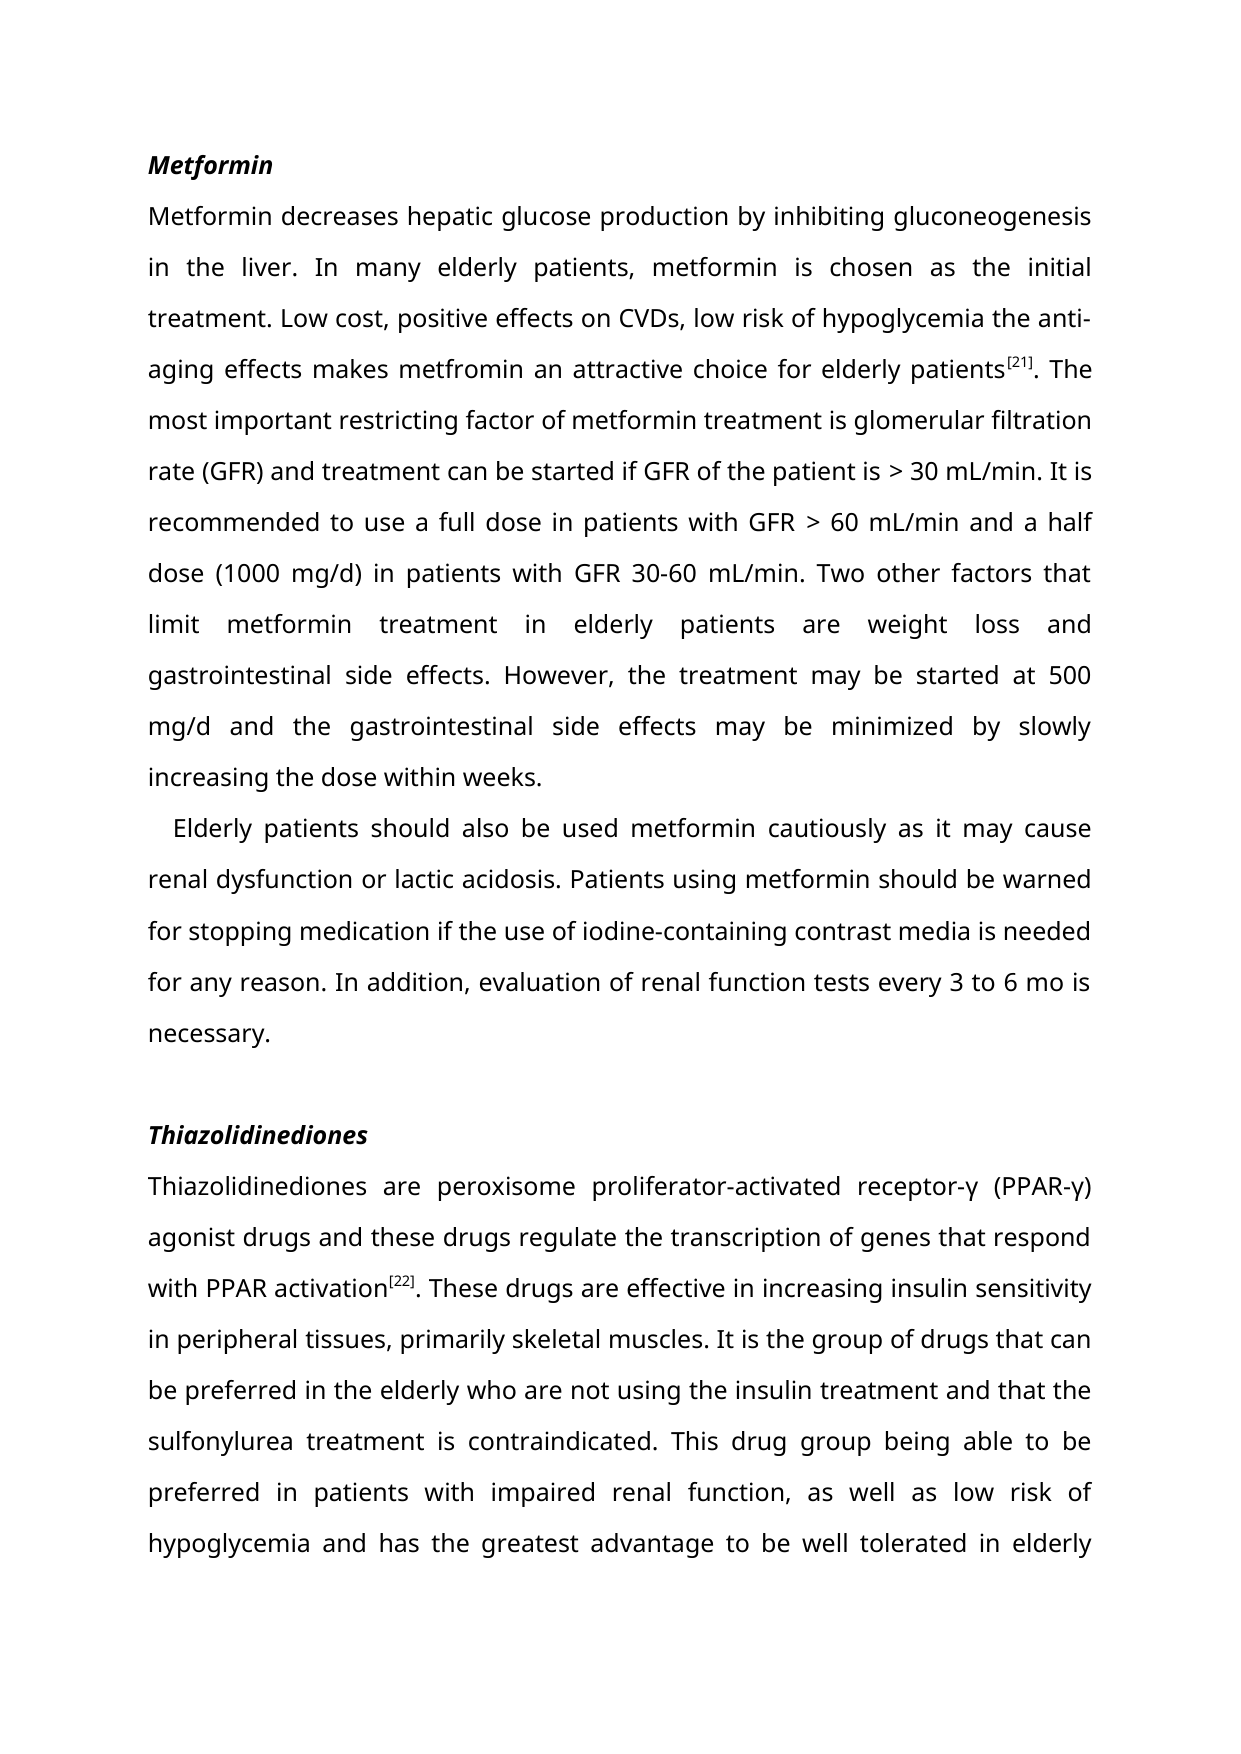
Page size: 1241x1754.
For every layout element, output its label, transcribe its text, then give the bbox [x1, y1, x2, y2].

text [148, 1168, 1093, 1560]
text Thiazolidinediones [148, 1117, 1093, 1151]
text Metformin decreases hepatic glucose production by inhibiting gluconeogenesis in the liver. In many elderly patients, metformin is chosen as the initial treatment. Low cost, positive effects on CVDs, low risk of hypoglycemia the anti-aging effects makes metfromin an attractive choice for elderly patients[21]. The most important restricting factor of metformin treatment is glomerular filtration rate (GFR) and treatment can be started if GFR of the patient is > 30 mL/min. It is recommended to use a full dose in patients with GFR > 60 mL/min and a half dose (1000 mg/d) in patients with GFR 30-60 mL/min. Two other factors that limit metformin treatment in elderly patients are weight loss and gastrointestinal side effects. However, the treatment may be started at 500 mg/d and the gastrointestinal side effects may be minimized by slowly increasing the dose within weeks. [148, 199, 1093, 794]
text Elderly patients should also be used metformin cautiously as it may cause renal dysfunction or lactic acidosis. Patients using metformin should be warned for stopping medication if the use of iodine-containing contrast media is needed for any reason. In addition, evaluation of renal function tests every 3 to 6 mo is necessary. [148, 811, 1093, 1049]
text Metformin [148, 148, 1093, 182]
